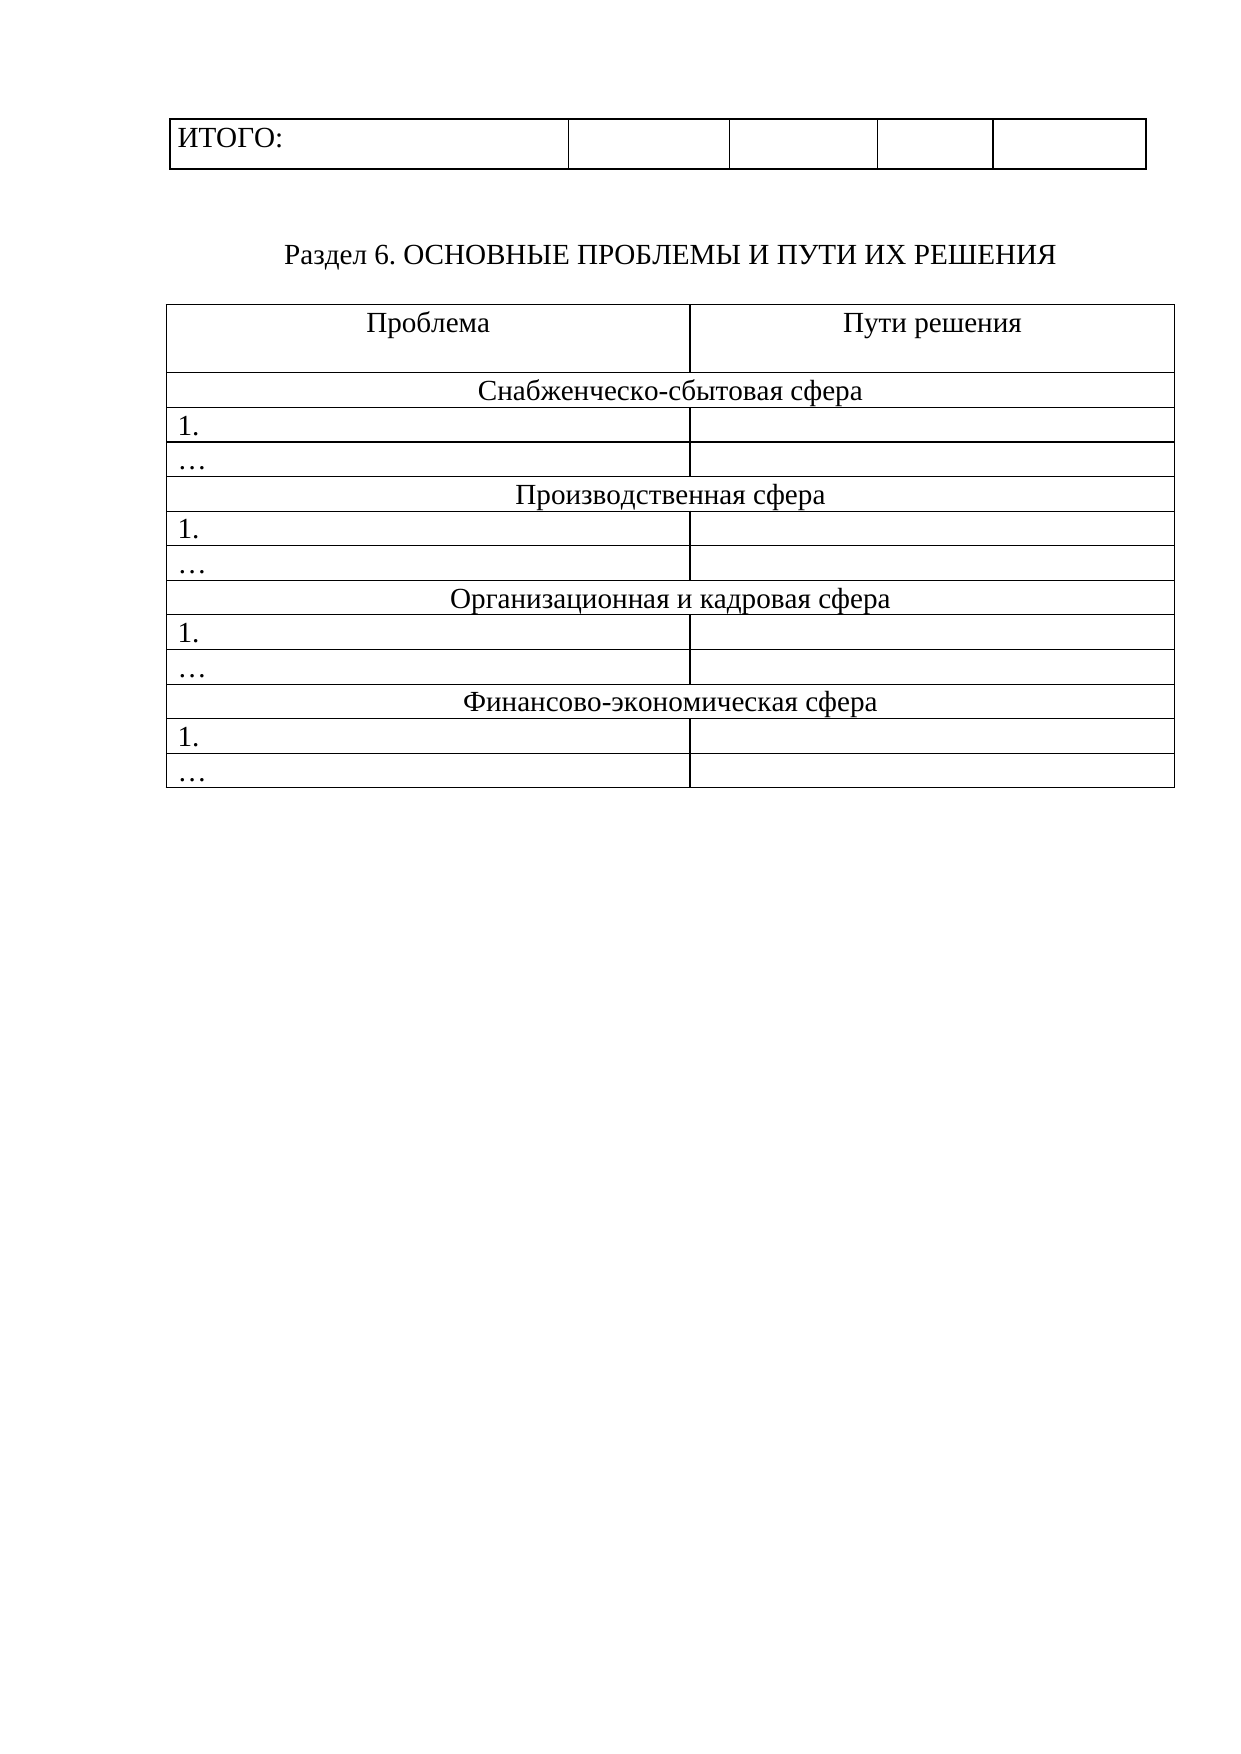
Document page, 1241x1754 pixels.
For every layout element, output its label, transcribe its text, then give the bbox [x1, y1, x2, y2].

table_cell 1. [167, 512, 689, 545]
table_cell [691, 719, 1174, 753]
table_cell [691, 615, 1174, 649]
table_cell [994, 120, 1145, 168]
table_cell ИТОГО: [171, 120, 568, 168]
table_cell [691, 443, 1174, 476]
table_cell Производственная сфера [167, 477, 1174, 511]
table_cell Снабженческо-сбытовая сфера [167, 373, 1174, 407]
table_header Проблема [167, 305, 689, 372]
table_cell Организационная и кадровая сфера [167, 581, 1174, 614]
table_cell 1. [167, 719, 689, 753]
table_cell [691, 650, 1174, 683]
table_cell [569, 120, 729, 168]
table_cell … [167, 443, 689, 476]
table_cell Финансово-экономическая сфера [167, 685, 1174, 718]
table_cell … [167, 754, 689, 787]
table_cell 1. [167, 408, 689, 441]
table_cell [878, 120, 992, 168]
table_cell 1. [167, 615, 689, 649]
table_cell [691, 408, 1174, 441]
text Раздел 6. ОСНОВНЫЕ ПРОБЛЕМЫ И ПУТИ ИХ РЕШЕНИЯ [177, 237, 1163, 271]
table_cell [691, 512, 1174, 545]
table_cell [730, 120, 877, 168]
table_header Пути решения [691, 305, 1174, 372]
table_cell [691, 754, 1174, 787]
table_cell … [167, 650, 689, 683]
table_cell [691, 546, 1174, 580]
table_cell … [167, 546, 689, 580]
